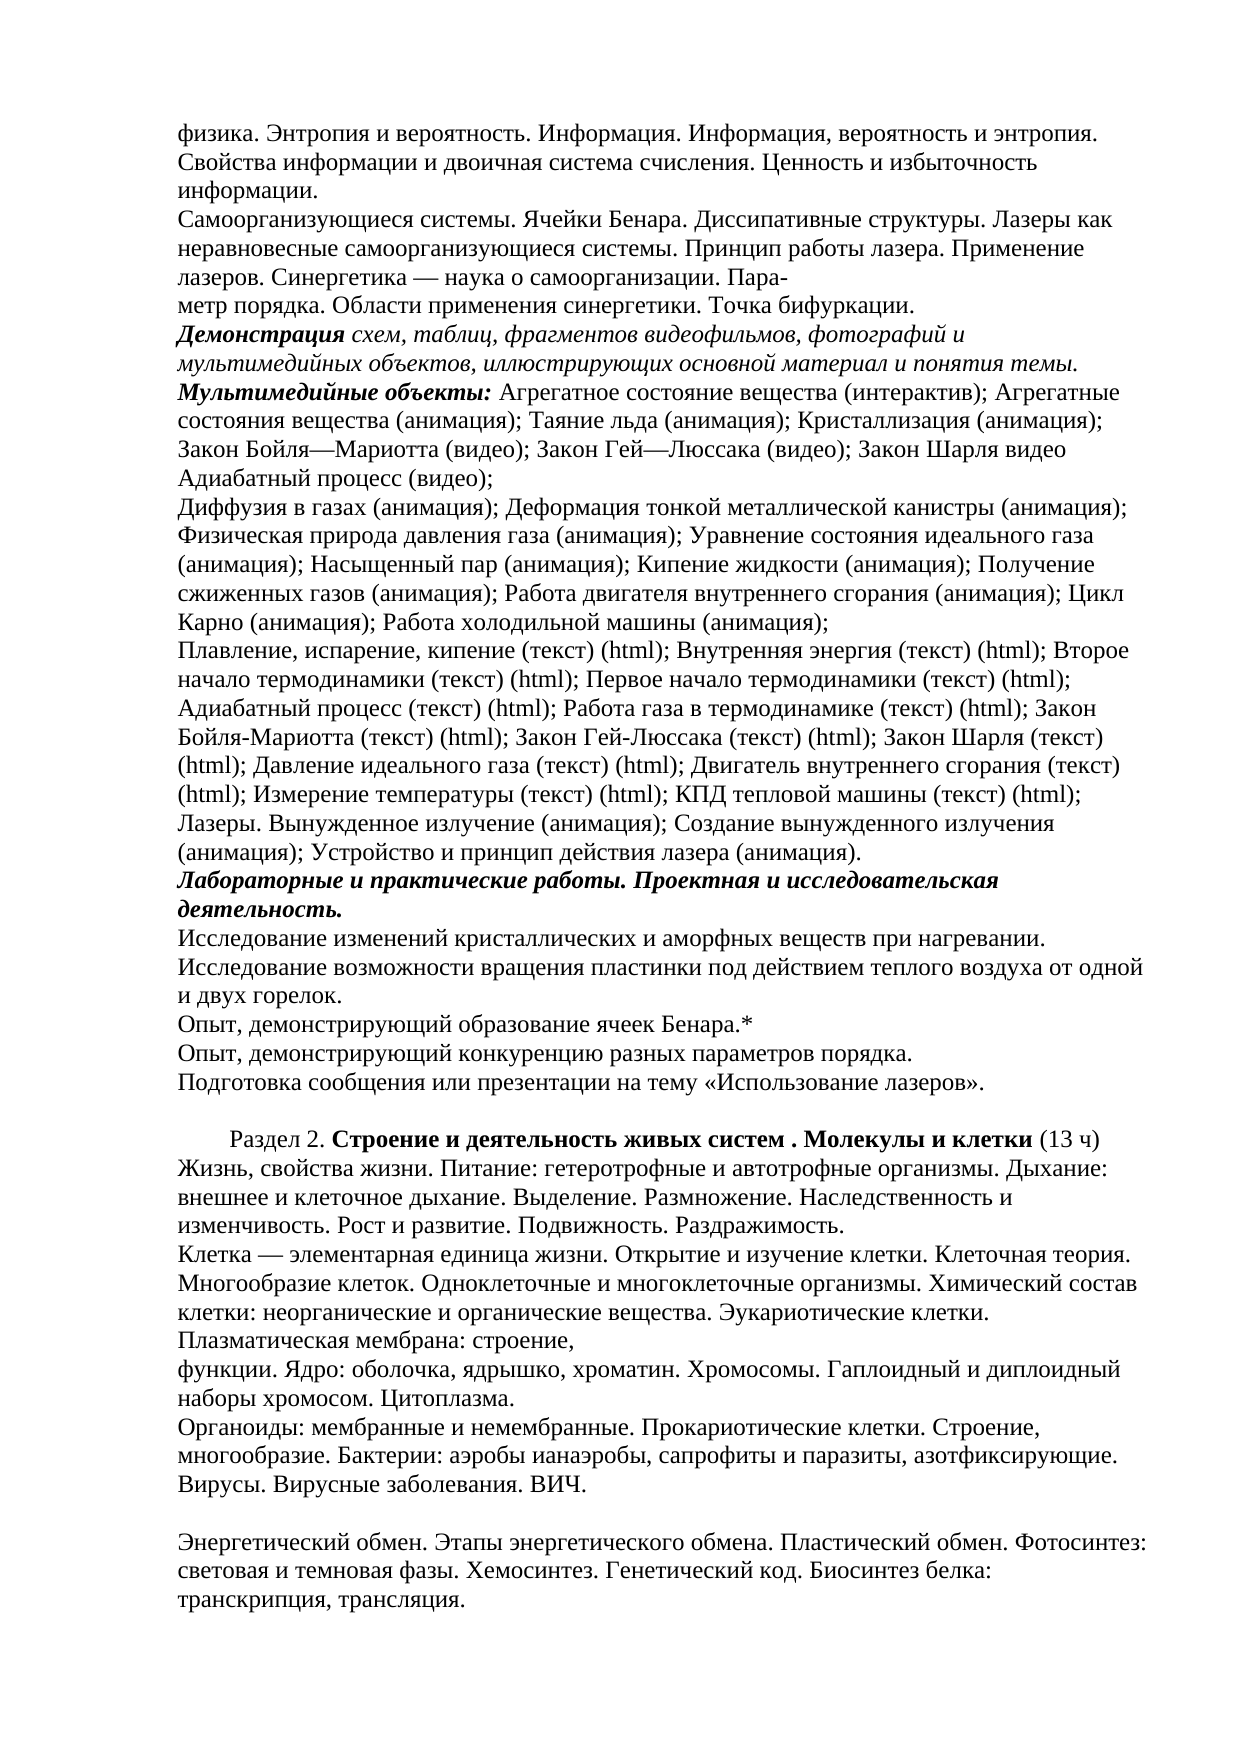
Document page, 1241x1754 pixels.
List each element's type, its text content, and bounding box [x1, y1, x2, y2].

text Органоиды: мембранные и немембранные. Прокариотические клетки. Строение, многообразие. Бактерии: аэробы ианаэробы, сапрофиты и паразиты, азотфиксирующие. Вирусы. Вирусные заболевания. ВИЧ. [177, 1412, 1152, 1498]
text Раздел 2. Строение и деятельность живых систем . Молекулы и клетки (13 ч) [177, 1124, 1152, 1153]
text функции. Ядро: оболочка, ядрышко, хроматин. Хромосомы. Гаплоидный и диплоидный наборы хромосом. Цитоплазма. [177, 1354, 1152, 1412]
text Исследование возможности вращения пластинки под действием теплого воздуха от одной и двух горелок. [177, 952, 1152, 1009]
text Подготовка сообщения или презентации на тему «Использование лазеров». [177, 1067, 1152, 1096]
text метр порядка. Области применения синергетики. Точка бифуркации. [177, 291, 1152, 319]
text Клетка — элементарная единица жизни. Открытие и изучение клетки. Клеточная теория. Многообразие клеток. Одноклеточные и многоклеточные организмы. Химический состав клетки: неорганические и органические вещества. Эукариотические клетки. Плазматическая мембрана: строение, [177, 1239, 1152, 1354]
text Опыт, демонстрирующий образование ячеек Бенара.* [177, 1009, 1152, 1038]
text Опыт, демонстрирующий конкуренцию разных параметров порядка. [177, 1038, 1152, 1067]
text Плавление, испарение, кипение (текст) (html); Внутренняя энергия (текст) (html); Второе начало термодинамики (текст) (html); Первое начало термодинамики (текст) (html); Адиабатный процесс (текст) (html); Работа газа в термодинамике (текст) (html); Закон Бойля-Мариотта (текст) (html); Закон Гей-Люссака (текст) (html); Закон Шарля (текст) (html); Давление идеального газа (текст) (html); Двигатель внутреннего сгорания (текст) (html); Измерение температуры (текст) (html); КПД тепловой машины (текст) (html); Лазеры. Вынужденное излучение (анимация); Создание вынужденного излучения (анимация); Устройство и принцип действия лазера (анимация). [177, 636, 1152, 866]
text Жизнь, свойства жизни. Питание: гетеротрофные и автотрофные организмы. Дыхание: внешнее и клеточное дыхание. Выделение. Размножение. Наследственность и изменчивость. Рост и развитие. Подвижность. Раздражимость. [177, 1153, 1152, 1239]
text Исследование изменений кристаллических и аморфных веществ при нагревании. [177, 923, 1152, 952]
text физика. Энтропия и вероятность. Информация. Информация, вероятность и энтропия. Свойства информации и двоичная система счисления. Ценность и избыточность информации. [177, 118, 1152, 204]
text Диффузия в газах (анимация); Деформация тонкой металлической канистры (анимация); Физическая природа давления газа (анимация); Уравнение состояния идеального газа (анимация); Насыщенный пар (анимация); Кипение жидкости (анимация); Получение сжиженных газов (анимация); Работа двигателя внутреннего сгорания (анимация); Цикл Карно (анимация); Работа холодильной машины (анимация); [177, 492, 1152, 636]
text Лабораторные и практические работы. Проектная и исследовательская деятельность. [177, 866, 1152, 923]
text Мультимедийные объекты: Агрегатное состояние вещества (интерактив); Агрегатные состояния вещества (анимация); Таяние льда (анимация); Кристаллизация (анимация); Закон Бойля—Мариотта (видео); Закон Гей—Люссака (видео); Закон Шарля видео Адиабатный процесс (видео); [177, 377, 1152, 492]
text Демонстрация схем, таблиц, фрагментов видеофильмов, фотографий и мультимедийных объектов, иллюстрирующих основной материал и понятия темы. [177, 319, 1152, 377]
text Самоорганизующиеся системы. Ячейки Бенара. Диссипативные структуры. Лазеры как неравновесные самоорганизующиеся системы. Принцип работы лазера. Применение лазеров. Синергетика — наука о самоорганизации. Пара- [177, 204, 1152, 291]
text Энергетический обмен. Этапы энергетического обмена. Пластический обмен. Фотосинтез: световая и темновая фазы. Хемосинтез. Генетический код. Биосинтез белка: транскрипция, трансляция. [177, 1527, 1152, 1613]
